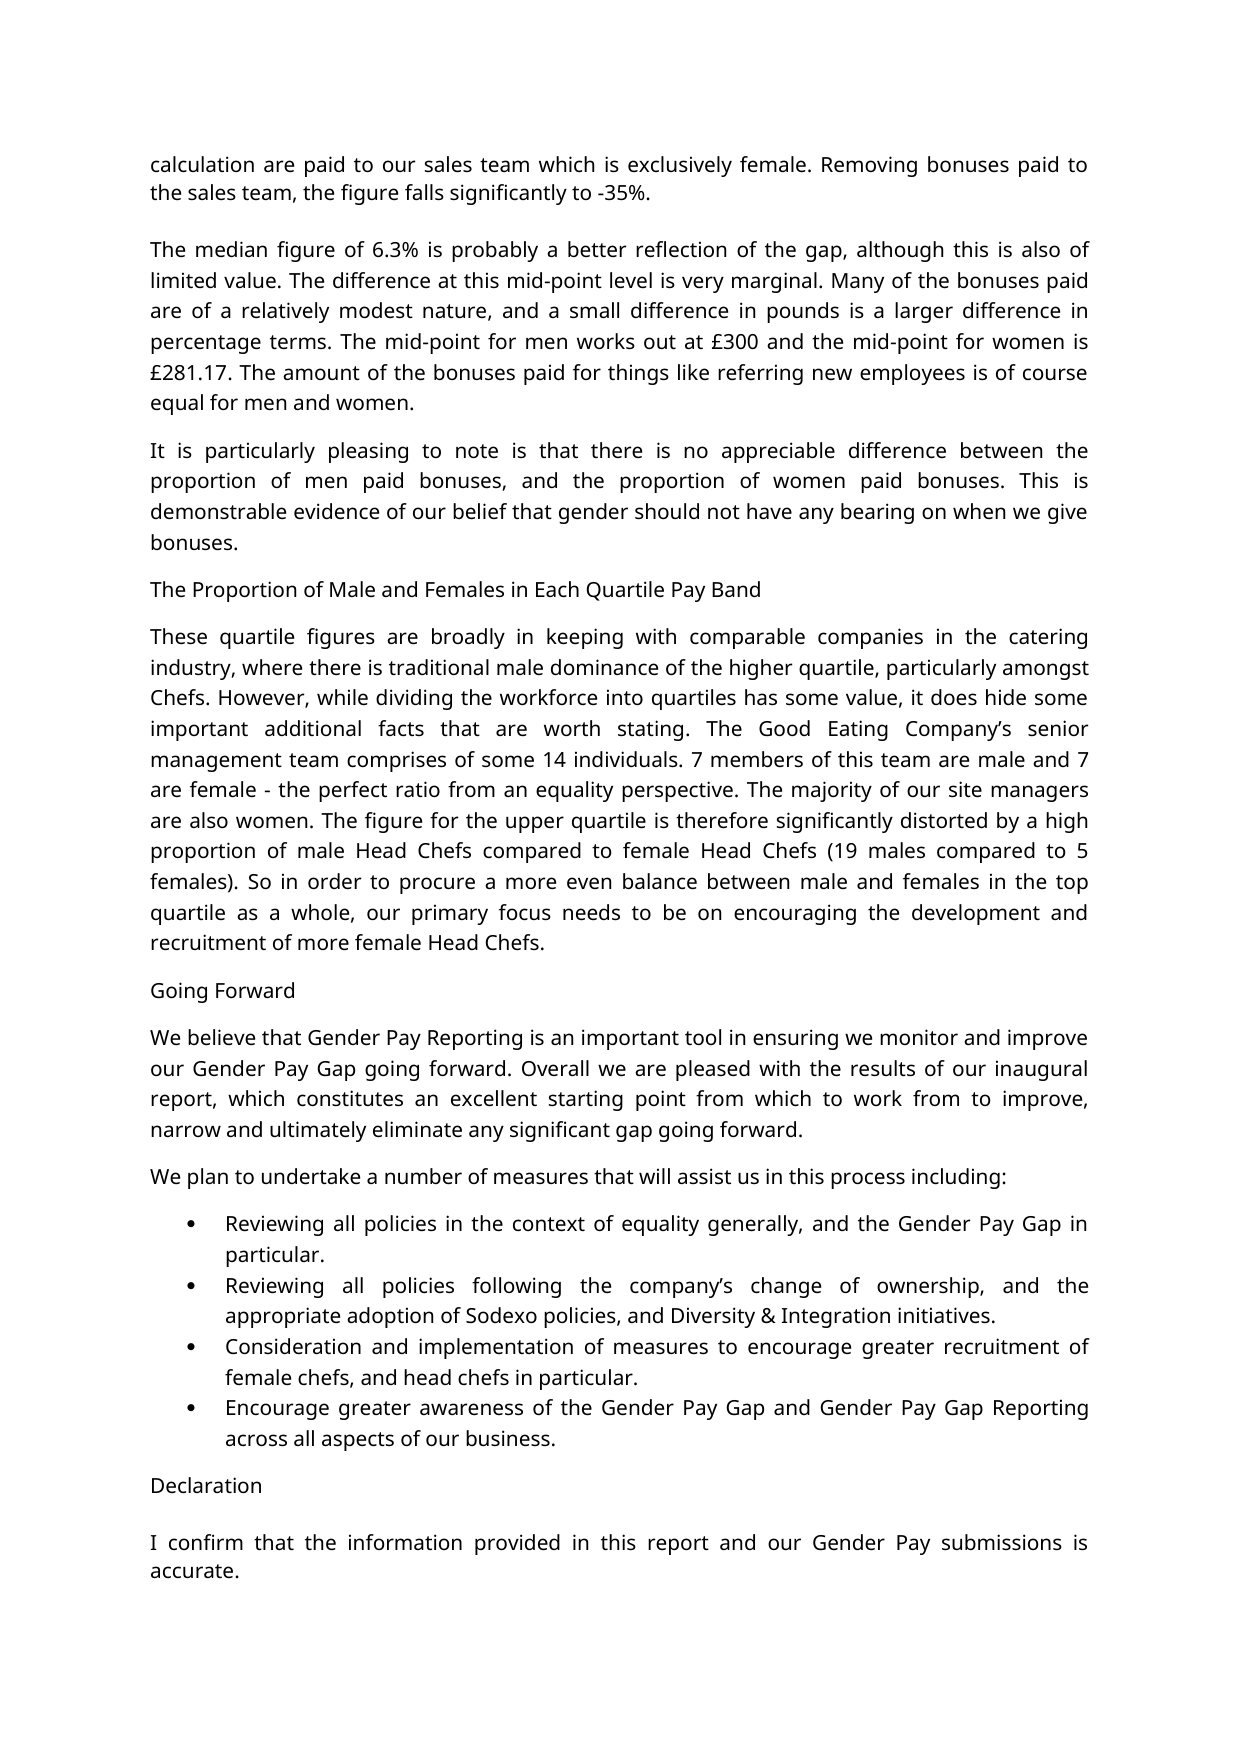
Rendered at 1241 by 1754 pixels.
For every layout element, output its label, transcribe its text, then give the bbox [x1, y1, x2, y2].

text I confirm that the information provided in this report and our Gender Pay submissions is accurate. [150, 1528, 1090, 1585]
text These quartile figures are broadly in keeping with comparable companies in the catering industry, where there is traditional male dominance of the higher quartile, particularly amongst Chefs. However, while dividing the workforce into quartiles has some value, it does hide some important additional facts that are worth stating. The Good Eating Company’s senior management team comprises of some 14 individuals. 7 members of this team are male and 7 are female - the perfect ratio from an equality perspective. The majority of our site managers are also women. The figure for the upper quartile is therefore significantly distorted by a high proportion of male Head Chefs compared to female Head Chefs (19 males compared to 5 females). So in order to procure a more even balance between male and females in the top quartile as a whole, our primary focus needs to be on encouraging the development and recruitment of more female Head Chefs. [150, 622, 1090, 957]
text We believe that Gender Pay Reporting is an important tool in ensuring we monitor and improve our Gender Pay Gap going forward. Overall we are pleased with the results of our inaugural report, which constitutes an excellent starting point from which to work from to improve, narrow and ultimately eliminate any significant gap going forward. [150, 1023, 1090, 1143]
list Reviewing all policies in the context of equality generally, and the Gender Pay Gap in particular. [187, 1209, 1090, 1268]
text The median figure of 6.3% is probably a better reflection of the gap, although this is also of limited value. The difference at this mid-point level is very marginal. Many of the bonuses paid are of a relatively modest nature, and a small difference in pounds is a larger difference in percentage terms. The mid-point for men works out at £300 and the mid-point for women is £281.17. The amount of the bonuses paid for things like referring new employees is of course equal for men and women. [150, 235, 1090, 417]
text The Proportion of Male and Females in Each Quartile Pay Band [150, 575, 1090, 603]
text It is particularly pleasing to note is that there is no appreciable difference between the proportion of men paid bonuses, and the proportion of women paid bonuses. This is demonstrable evidence of our belief that gender should not have any bearing on when we give bonuses. [150, 436, 1090, 556]
text We plan to undertake a number of measures that will assist us in this process including: [150, 1162, 1090, 1191]
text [150, 150, 1090, 207]
list Consideration and implementation of measures to encourage greater recruitment of female chefs, and head chefs in particular. [187, 1332, 1090, 1391]
list Encourage greater awareness of the Gender Pay Gap and Gender Pay Gap Reporting across all aspects of our business. [187, 1393, 1090, 1452]
text Going Forward [150, 976, 1090, 1004]
text Declaration [150, 1471, 1090, 1499]
list Reviewing all policies following the company’s change of ownership, and the appropriate adoption of Sodexo policies, and Diversity & Integration initiatives. [187, 1271, 1090, 1330]
